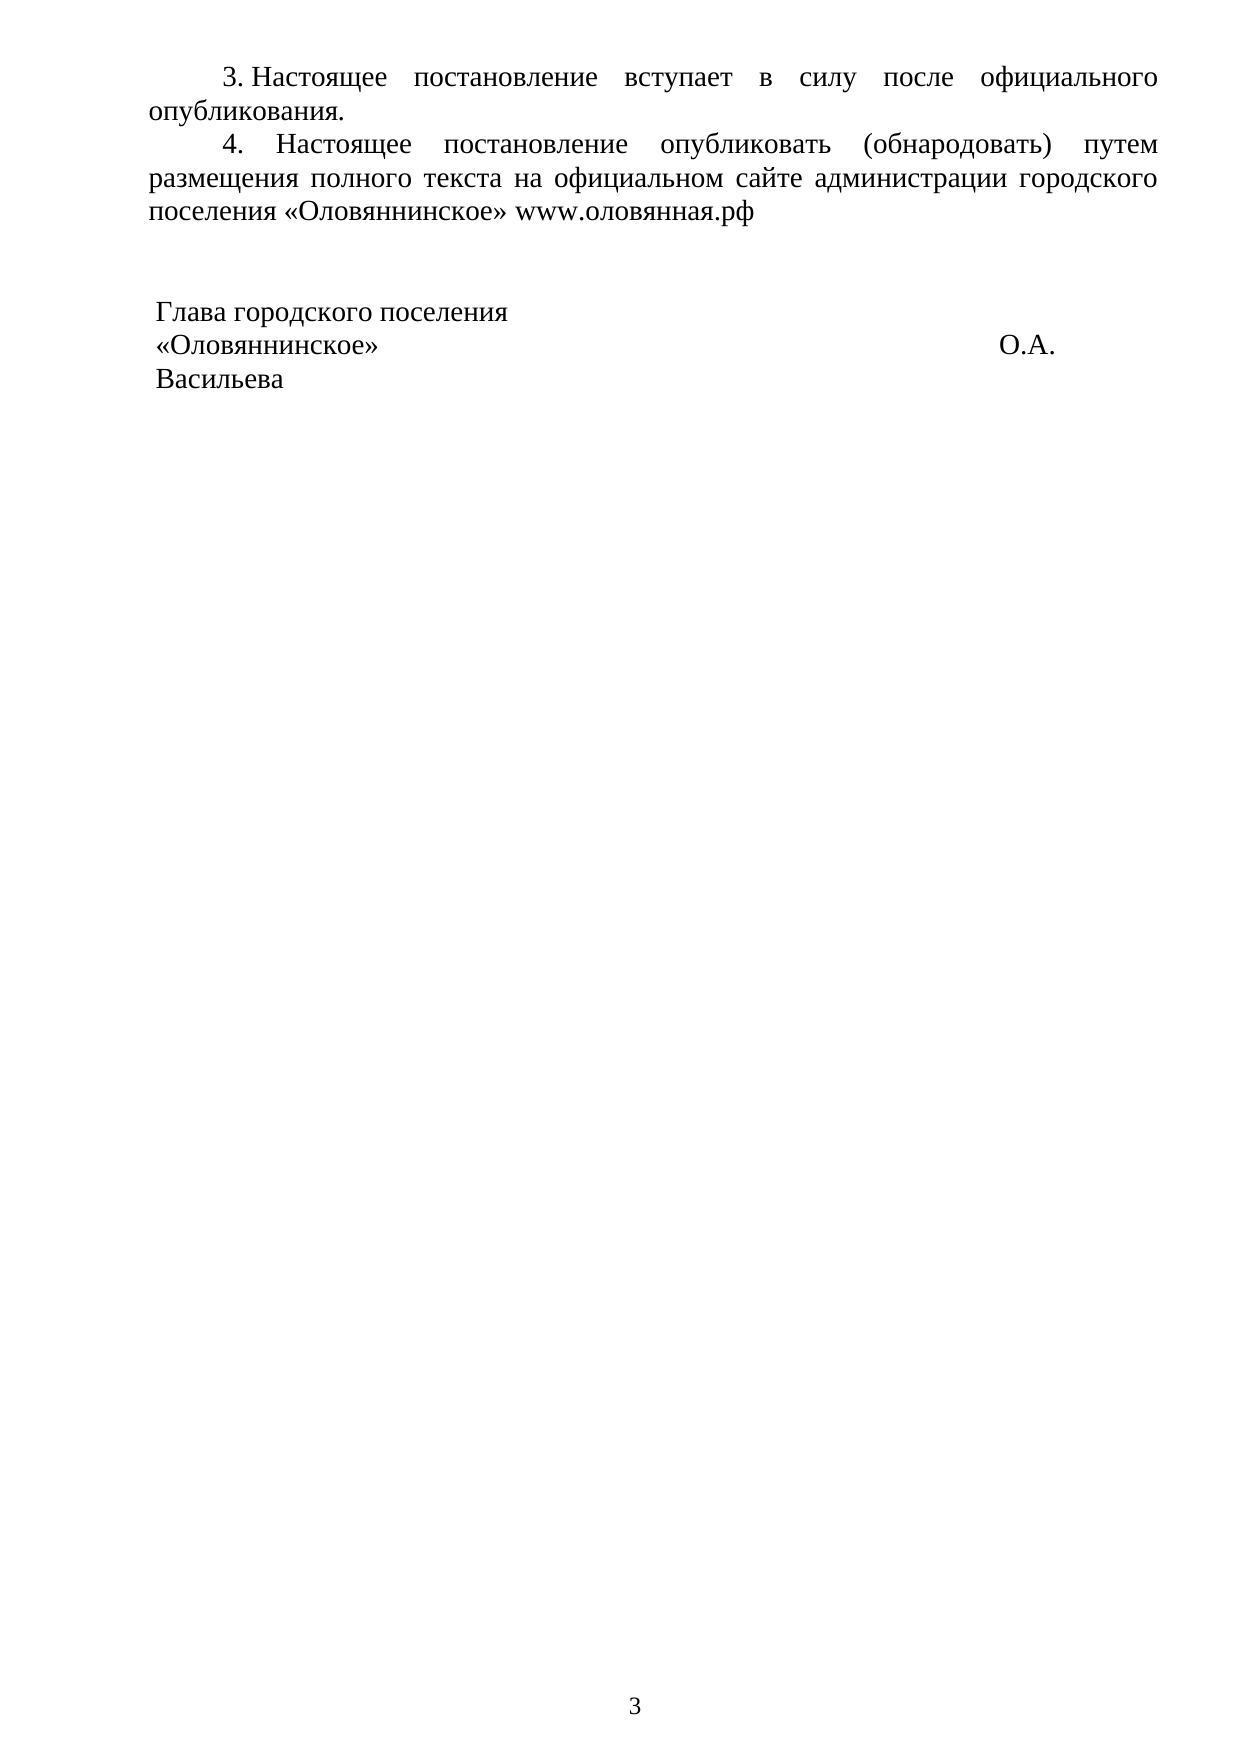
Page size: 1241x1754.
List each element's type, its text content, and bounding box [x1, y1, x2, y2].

text 3. Настоящее постановление вступает в силу после официального опубликования. [148, 59, 1159, 126]
text 4. Настоящее постановление опубликовать (обнародовать) путем размещения полного текста на официальном сайте администрации городского поселения «Оловяннинское» www.оловянная.рф [148, 126, 1159, 227]
text Глава городского поселения [155, 294, 1159, 327]
text «Оловяннинское» О.А. Васильева [155, 327, 1159, 394]
